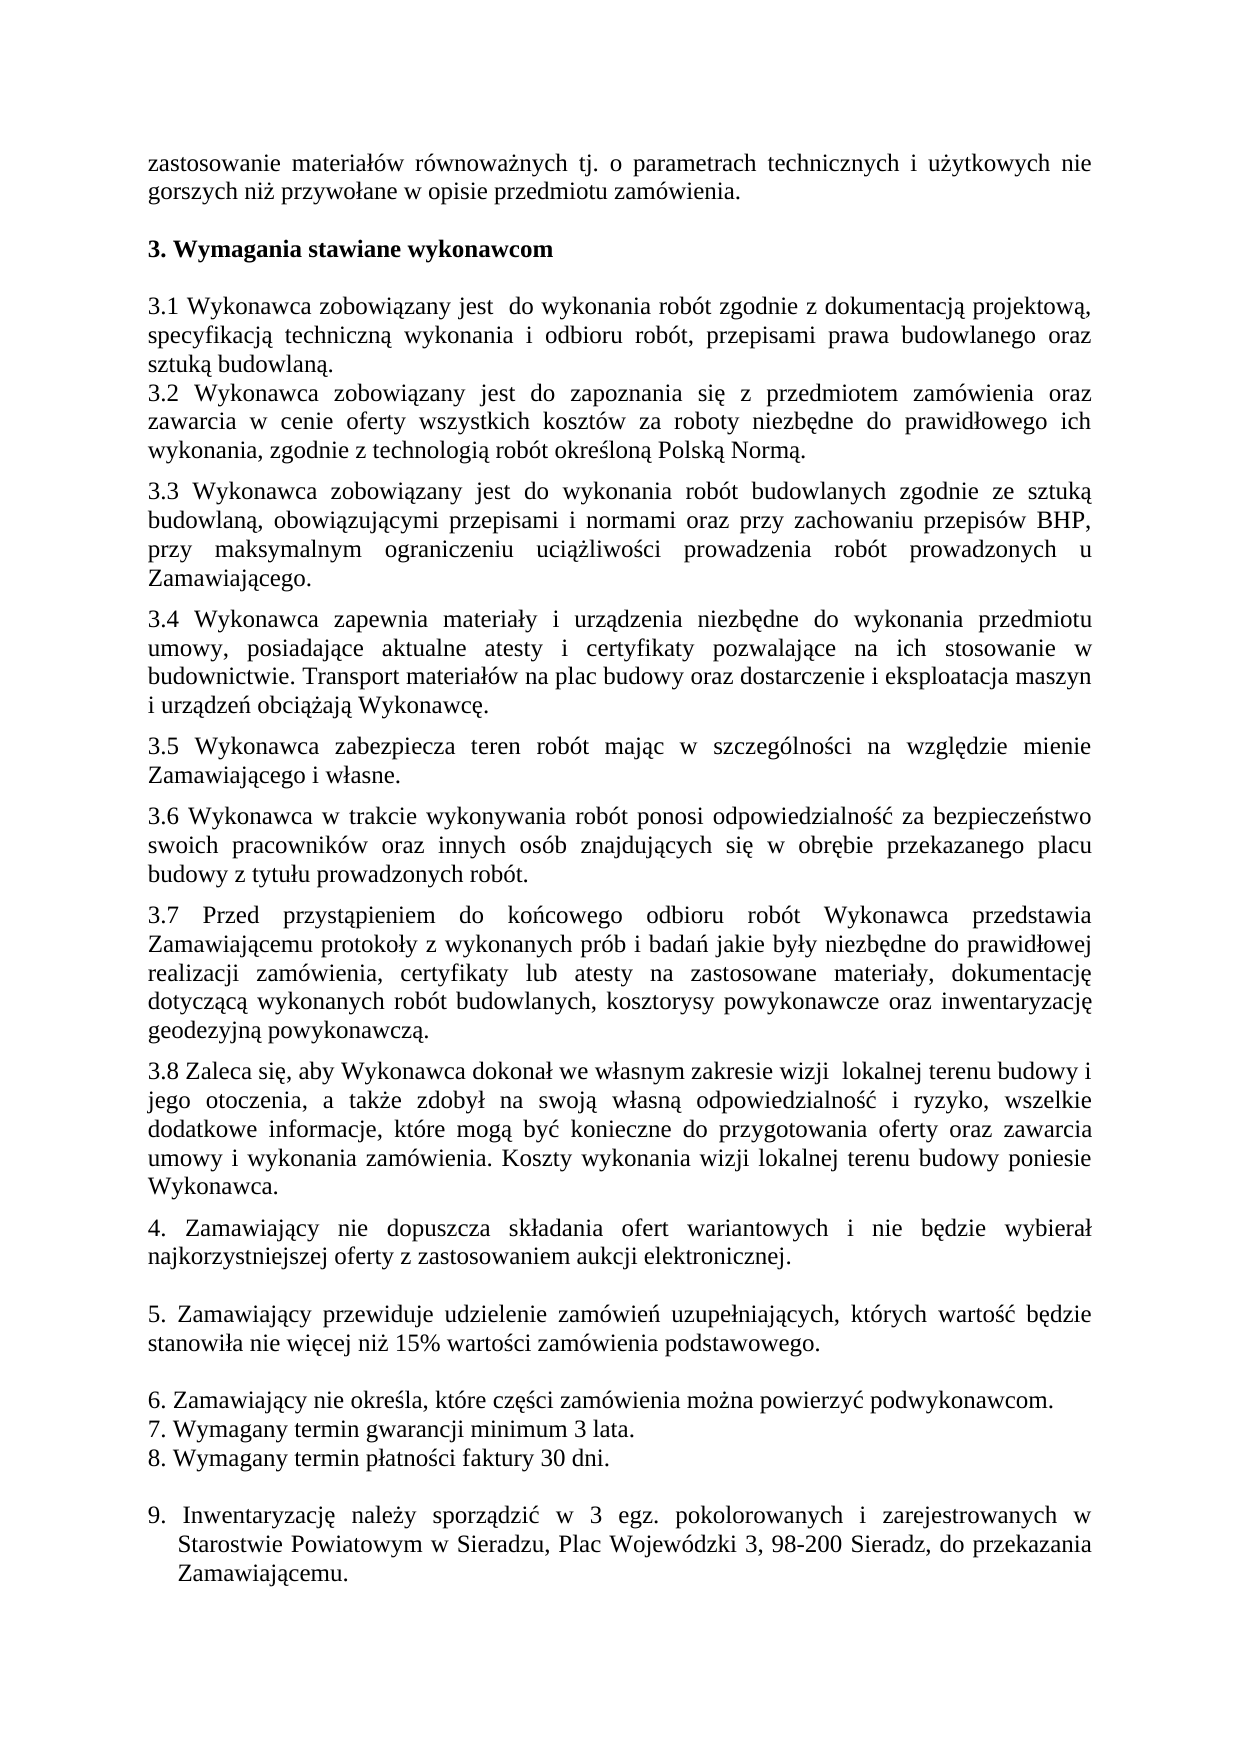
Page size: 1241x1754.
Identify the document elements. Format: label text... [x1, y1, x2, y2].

text 6. Zamawiający nie określa, które części zamówienia można powierzyć podwykonawcom. [148, 1385, 1093, 1414]
text 3.7 Przed przystąpieniem do końcowego odbioru robót Wykonawca przedstawia Zamawiającemu protokoły z wykonanych prób i badań jakie były niezbędne do prawidłowej realizacji zamówienia, certyfikaty lub atesty na zastosowane materiały, dokumentację dotyczącą wykonanych robót budowlanych, kosztorysy powykonawcze oraz inwentaryzację geodezyjną powykonawczą. [148, 900, 1093, 1044]
text 4. Zamawiający nie dopuszcza składania ofert wariantowych i nie będzie wybierał najkorzystniejszej oferty z zastosowaniem aukcji elektronicznej. [148, 1213, 1093, 1270]
text 7. Wymagany termin gwarancji minimum 3 lata. [148, 1414, 1093, 1443]
text 3.4 Wykonawca zapewnia materiały i urządzenia niezbędne do wykonania przedmiotu umowy, posiadające aktualne atesty i certyfikaty pozwalające na ich stosowanie w budownictwie. Transport materiałów na plac budowy oraz dostarczenie i eksploatacja maszyn i urządzeń obciążają Wykonawcę. [148, 604, 1093, 719]
text 3.1 Wykonawca zobowiązany jest do wykonania robót zgodnie z dokumentacją projektową, specyfikacją techniczną wykonania i odbioru robót, przepisami prawa budowlanego oraz sztuką budowlaną. [148, 291, 1093, 378]
text 3.6 Wykonawca w trakcie wykonywania robót ponosi odpowiedzialność za bezpieczeństwo swoich pracowników oraz innych osób znajdujących się w obrębie przekazanego placu budowy z tytułu prowadzonych robót. [148, 801, 1093, 888]
text 3.8 Zaleca się, aby Wykonawca dokonał we własnym zakresie wizji lokalnej terenu budowy i jego otoczenia, a także zdobył na swoją własną odpowiedzialność i ryzyko, wszelkie dodatkowe informacje, które mogą być konieczne do przygotowania oferty oraz zawarcia umowy i wykonania zamówienia. Koszty wykonania wizji lokalnej terenu budowy poniesie Wykonawca. [148, 1056, 1093, 1200]
text 9. Inwentaryzację należy sporządzić w 3 egz. pokolorowanych i zarejestrowanych w Starostwie Powiatowym w Sieradzu, Plac Wojewódzki 3, 98-200 Sieradz, do przekazania Zamawiającemu. [148, 1500, 1093, 1586]
text 3.5 Wykonawca zabezpiecza teren robót mając w szczególności na względzie mienie Zamawiającego i własne. [148, 731, 1093, 789]
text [148, 148, 1093, 205]
text 3.3 Wykonawca zobowiązany jest do wykonania robót budowlanych zgodnie ze sztuką budowlaną, obowiązującymi przepisami i normami oraz przy zachowaniu przepisów BHP, przy maksymalnym ograniczeniu uciążliwości prowadzenia robót prowadzonych u Zamawiającego. [148, 476, 1093, 591]
text 8. Wymagany termin płatności faktury 30 dni. [148, 1443, 1093, 1471]
text 3.2 Wykonawca zobowiązany jest do zapoznania się z przedmiotem zamówienia oraz zawarcia w cenie oferty wszystkich kosztów za roboty niezbędne do prawidłowego ich wykonania, zgodnie z technologią robót określoną Polską Normą. [148, 378, 1093, 464]
text 5. Zamawiający przewiduje udzielenie zamówień uzupełniających, których wartość będzie stanowiła nie więcej niż 15% wartości zamówienia podstawowego. [148, 1299, 1093, 1356]
text 3. Wymagania stawiane wykonawcom [148, 234, 1093, 263]
